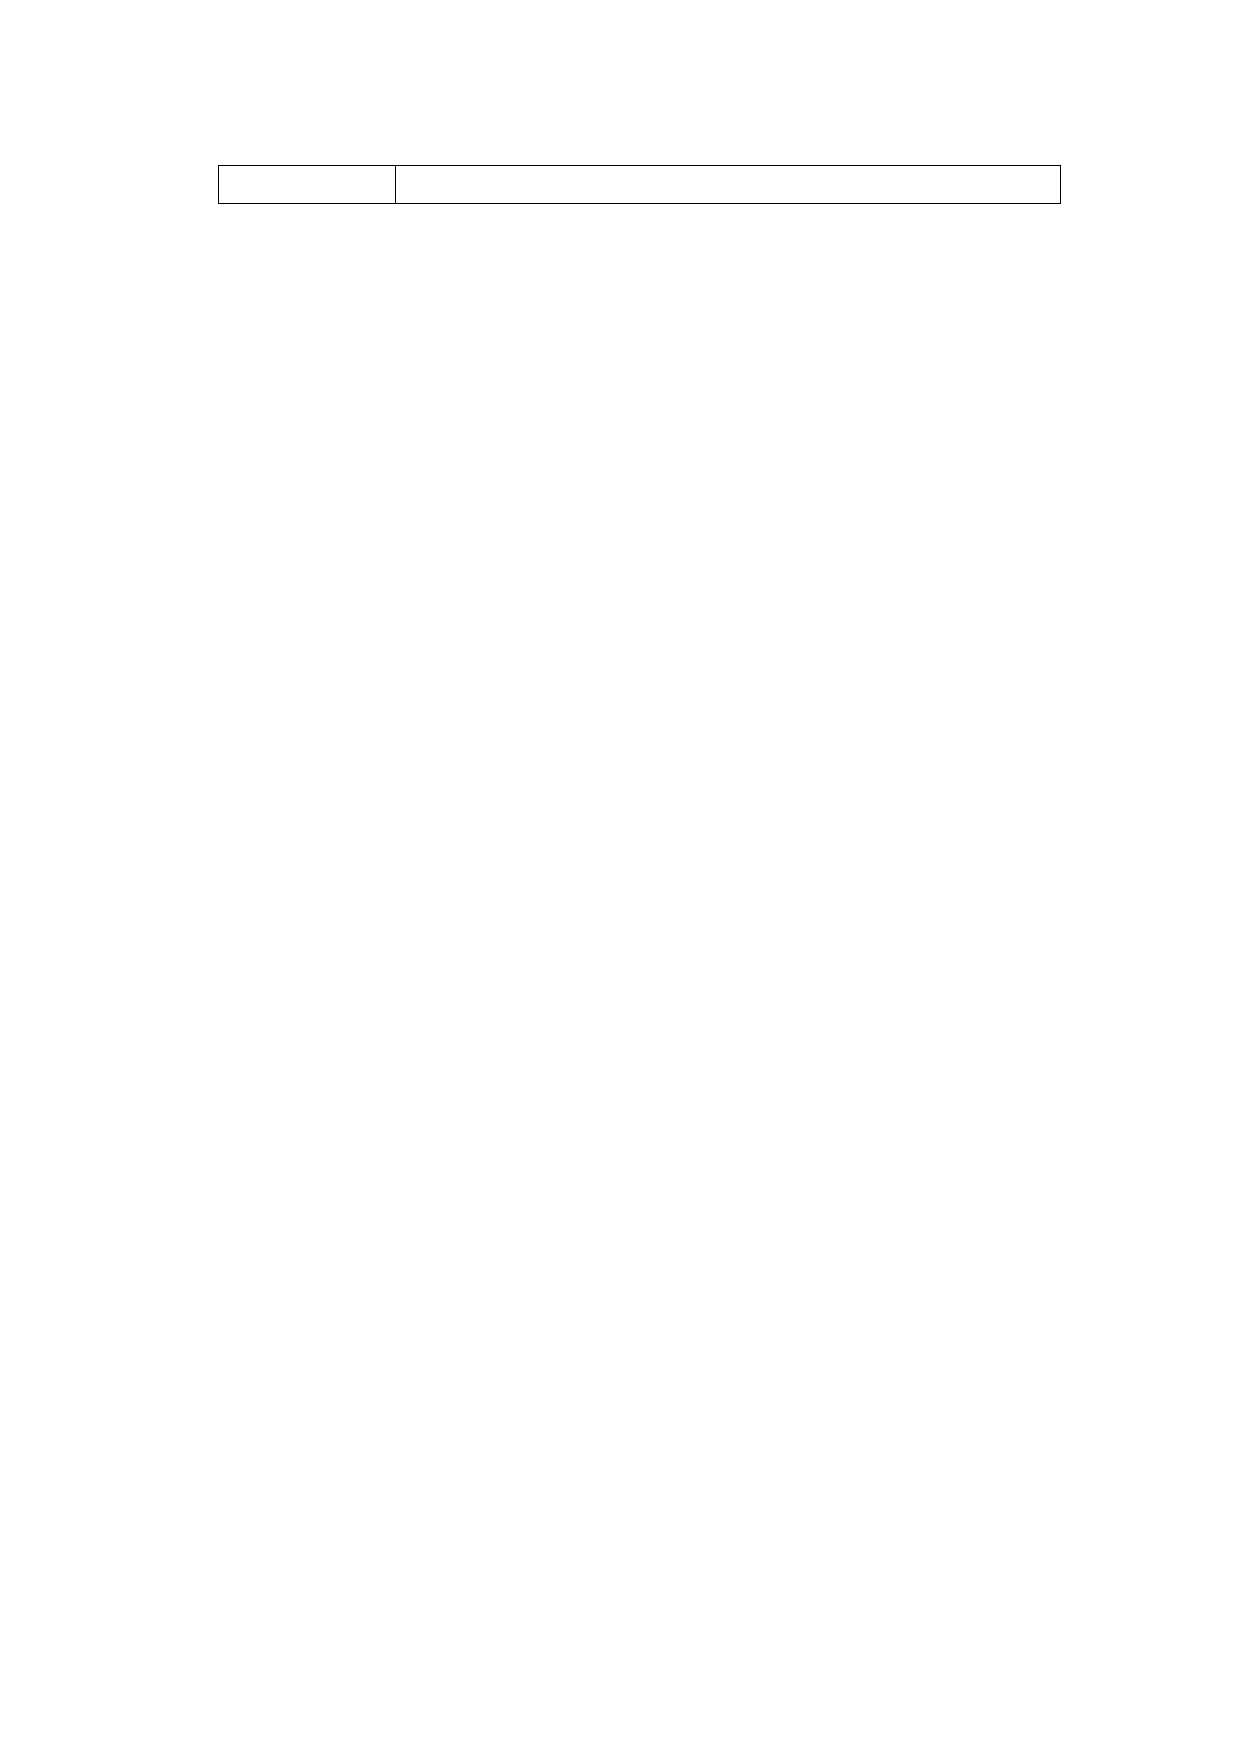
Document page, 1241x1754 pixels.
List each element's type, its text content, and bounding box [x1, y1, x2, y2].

table_cell 実施状況 [219, 166, 395, 203]
table_cell [396, 166, 1060, 203]
